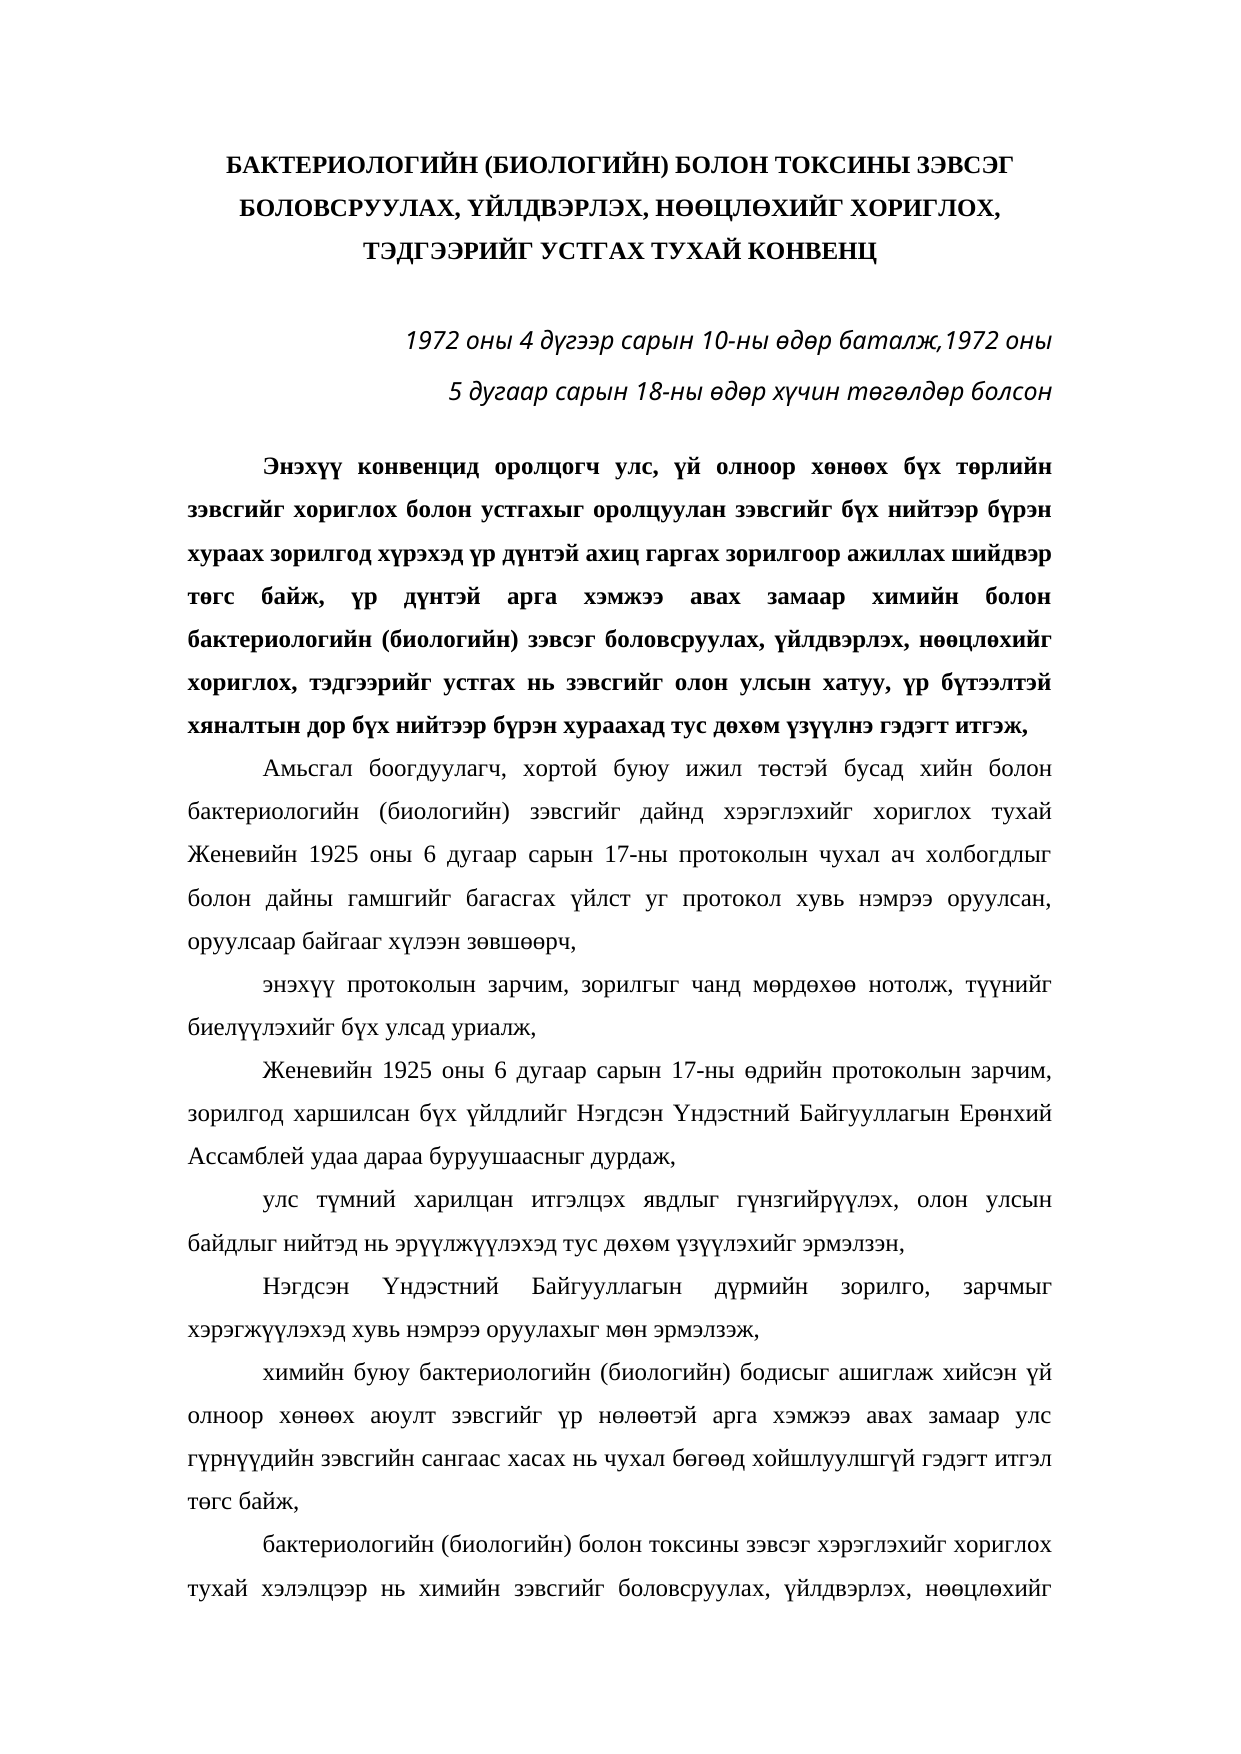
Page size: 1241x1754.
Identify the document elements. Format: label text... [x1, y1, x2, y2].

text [187, 1529, 1053, 1601]
text Амьсгал боогдуулагч, хортой буюу ижил төстэй бусад хийн болон бактериологийн (биологийн) зэвсгийг дайнд хэрэглэхийг хориглох тухай Женевийн 1925 оны 6 дугаар сарын 17-ны протоколын чухал ач холбогдлыг болон дайны гамшгийг багасгах үйлст уг протокол хувь нэмрээ оруулсан, оруулсаар байгааг хүлээн зөвшөөрч, [187, 753, 1053, 954]
text химийн буюу бактериологийн (биологийн) бодисыг ашиглаж хийсэн үй олноор хөнөөх аюулт зэвсгийг үр нөлөөтэй арга хэмжээ авах замаар улс гүрнүүдийн зэвсгийн сангаас хасах нь чухал бөгөөд хойшлуулшгүй гэдэгт итгэл төгс байж, [187, 1357, 1053, 1515]
text Женевийн 1925 оны 6 дугаар сарын 17-ны өдрийн протоколын зарчим, зорилгод харшилсан бүх үйлдлийг Нэгдсэн Үндэстний Байгууллагын Ерөнхий Ассамблей удаа дараа буруушаасныг дурдаж, [187, 1055, 1053, 1170]
text 5 дугаар сарын 18-ны өдөр хүчин төгөлдөр болсон [187, 373, 1053, 408]
text улс түмний харилцан итгэлцэх явдлыг гүнзгийрүүлэх, олон улсын байдлыг нийтэд нь эрүүлжүүлэхэд тус дөхөм үзүүлэхийг эрмэлзэн, [187, 1184, 1053, 1256]
text 1972 оны 4 дүгээр сарын 10-ны өдөр баталж,1972 оны [187, 322, 1053, 357]
text энэхүү протоколын зарчим, зорилгыг чанд мөрдөхөө нотолж, түүнийг биелүүлэхийг бүх улсад уриалж, [187, 969, 1053, 1041]
text Энэхүү конвенцид оролцогч улс, үй олноор хөнөөх бүх төрлийн зэвсгийг хориглох болон устгахыг оролцуулан зэвсгийг бүх нийтээр бүрэн хураах зорилгод хүрэхэд үр дүнтэй ахиц гаргах зорилгоор ажиллах шийдвэр төгс байж, үр дүнтэй арга хэмжээ авах замаар химийн болон бактериологийн (биологийн) зэвсэг боловсруулах, үйлдвэрлэх, нөөцлөхийг хориглох, тэдгээрийг устгах нь зэвсгийг олон улсын хатуу, үр бүтээлтэй хяналтын дор бүх нийтээр бүрэн хураахад тус дөхөм үзүүлнэ гэдэгт итгэж, [187, 451, 1053, 739]
text БАКТЕРИОЛОГИЙН (БИОЛОГИЙН) БОЛОН ТОКСИНЫ ЗЭВСЭГ БОЛОВСРУУЛАХ, ҮЙЛДВЭРЛЭХ, НӨӨЦЛӨХИЙГ ХОРИГЛОХ, ТЭДГЭЭРИЙГ УСТГАХ ТУХАЙ КОНВЕНЦ [187, 150, 1053, 265]
text Нэгдсэн Үндэстний Байгууллагын дүрмийн зорилго, зарчмыг хэрэгжүүлэхэд хувь нэмрээ оруулахыг мөн эрмэлзэж, [187, 1271, 1053, 1343]
